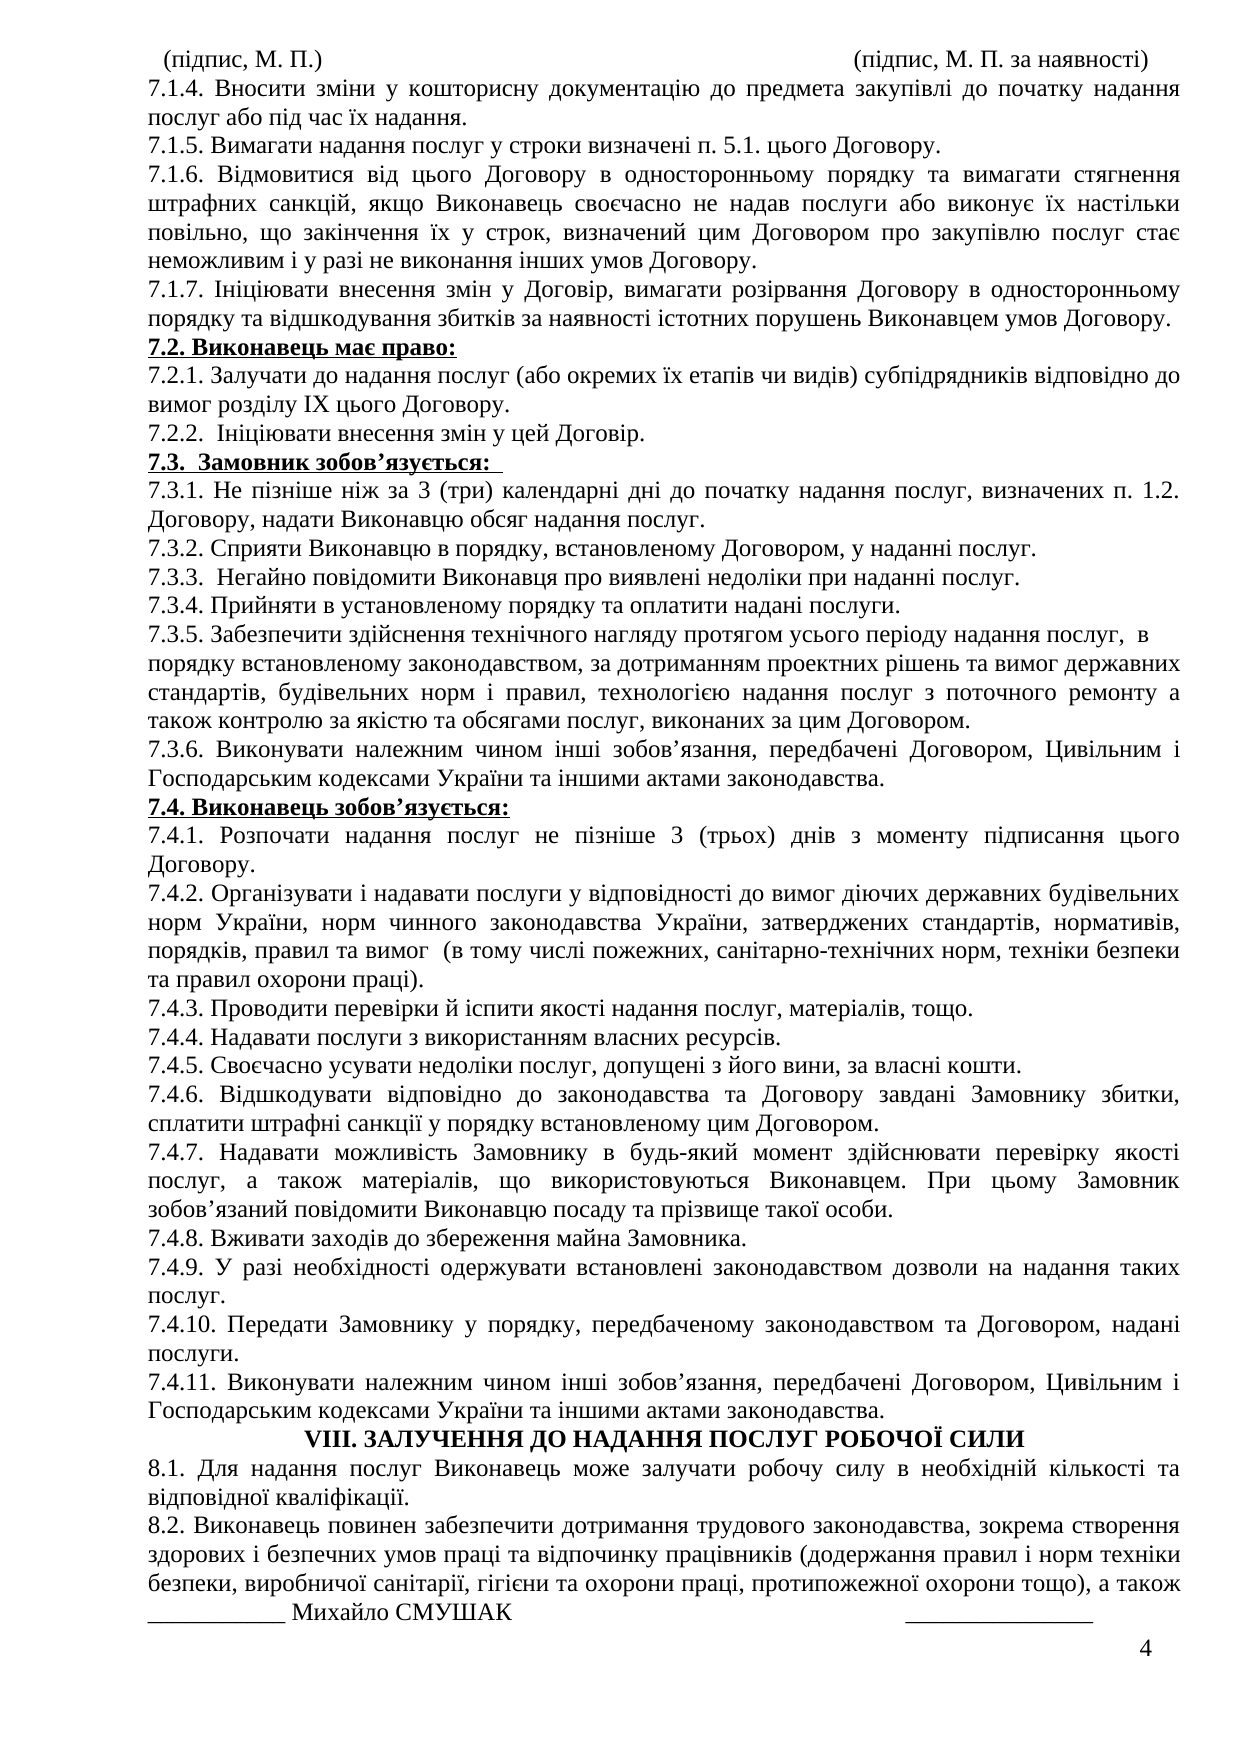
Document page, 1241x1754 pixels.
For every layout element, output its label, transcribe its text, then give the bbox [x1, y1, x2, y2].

text 8.2. Виконавець повинен забезпечити дотримання трудового законодавства, зокрема створення здорових і безпечних умов праці та відпочинку працівників (додержання правил і норм техніки безпеки, виробничої санітарії, гігієни та охорони праці, протипожежної охорони тощо), а також ___________ Михайло СМУШАК _______________ [148, 1511, 1181, 1626]
text 7.1.5. Вимагати надання послуг у строки визначені п. 5.1. цього Договору. [148, 131, 1152, 159]
text 7.3. Замовник зобов’язується: [148, 447, 1152, 476]
text 7.1.6. Відмовитися від цього Договору в односторонньому порядку та вимагати стягнення штрафних санкцій, якщо Виконавець своєчасно не надав послуги або виконує їх настільки повільно, що закінчення їх у строк, визначений цим Договором про закупівлю послуг стає неможливим і у разі не виконання інших умов Договору. [148, 159, 1181, 274]
text 7.4.6. Відшкодувати відповідно до законодавства та Договору завдані Замовнику збитки, сплатити штрафні санкції у порядку встановленому цим Договором. [148, 1079, 1181, 1137]
text 7.3.6. Виконувати належним чином інші зобов’язання, передбачені Договором, Цивільним і Господарським кодексами України та іншими актами законодавства. [148, 734, 1181, 792]
text 7.1.7. Ініціювати внесення змін у Договір, вимагати розірвання Договору в односторонньому порядку та відшкодування збитків за наявності істотних порушень Виконавцем умов Договору. [148, 274, 1181, 332]
text 7.3.3. Негайно повідомити Виконавця про виявлені недоліки при наданні послуг. [148, 562, 1152, 591]
text 7.3.2. Сприяти Виконавцю в порядку, встановленому Договором, у наданні послуг. [148, 533, 1152, 562]
text 7.4.8. Вживати заходів до збереження майна Замовника. [148, 1223, 1152, 1252]
text 7.4.2. Організувати і надавати послуги у відповідності до вимог діючих державних будівельних норм України, норм чинного законодавства України, затверджених стандартів, нормативів, порядків, правил та вимог (в тому числі пожежних, санітарно-технічних норм, техніки безпеки та правил охорони праці). [148, 878, 1181, 993]
text 7.1.4. Вносити зміни у кошторисну документацію до предмета закупівлі до початку надання послуг або під час їх надання. [148, 73, 1181, 131]
text 7.2.1. Залучати до надання послуг (або окремих їх етапів чи видів) субпідрядників відповідно до вимог розділу ІХ цього Договору. [148, 361, 1181, 418]
text 7.4.7. Надавати можливість Замовнику в будь-який момент здійснювати перевірку якості послуг, а також матеріалів, що використовуються Виконавцем. При цьому Замовник зобов’язаний повідомити Виконавцю посаду та прізвище такої особи. [148, 1137, 1181, 1223]
text 7.4.9. У разі необхідності одержувати встановлені законодавством дозволи на надання таких послуг. [148, 1252, 1181, 1309]
text 7.3.4. Прийняти в установленому порядку та оплатити надані послуги. [148, 591, 1152, 619]
text (підпис, М. П.) (підпис, М. П. за наявності) [148, 44, 1152, 73]
text 7.4.4. Надавати послуги з використанням власних ресурсів. [148, 1022, 1181, 1051]
text 7.4.10. Передати Замовнику у порядку, передбаченому законодавством та Договором, надані послуги. [148, 1309, 1181, 1367]
text 7.2. Виконавець має право: [148, 332, 1152, 361]
text порядку встановленому законодавством, за дотриманням проектних рішень та вимог державних стандартів, будівельних норм і правил, технологією надання послуг з поточного ремонту а також контролю за якістю та обсягами послуг, виконаних за цим Договором. [148, 648, 1181, 734]
text 7.3.1. Не пізніше ніж за 3 (три) календарні дні до початку надання послуг, визначених п. 1.2. Договору, надати Виконавцю обсяг надання послуг. [148, 476, 1181, 533]
text 7.4.3. Проводити перевірки й іспити якості надання послуг, матеріалів, тощо. [148, 993, 1181, 1022]
text 7.4.5. Своєчасно усувати недоліки послуг, допущені з його вини, за власні кошти. [148, 1051, 1152, 1079]
text 7.2.2. Ініціювати внесення змін у цей Договір. [148, 418, 1152, 447]
text VІII. ЗАЛУЧЕННЯ ДО НАДАННЯ ПОСЛУГ РОБОЧОЇ СИЛИ [148, 1424, 1181, 1453]
text 7.4.1. Розпочати надання послуг не пізніше 3 (трьох) днів з моменту підписання цього Договору. [148, 821, 1181, 878]
text 7.3.5. Забезпечити здійснення технічного нагляду протягом усього періоду надання послуг, в [148, 619, 1181, 648]
text 7.4. Виконавець зобов’язується: [148, 792, 1152, 821]
text 8.1. Для надання послуг Виконавець може залучати робочу силу в необхідній кількості та відповідної кваліфікації. [148, 1453, 1181, 1511]
text 7.4.11. Виконувати належним чином інші зобов’язання, передбачені Договором, Цивільним і Господарським кодексами України та іншими актами законодавства. [148, 1367, 1181, 1424]
